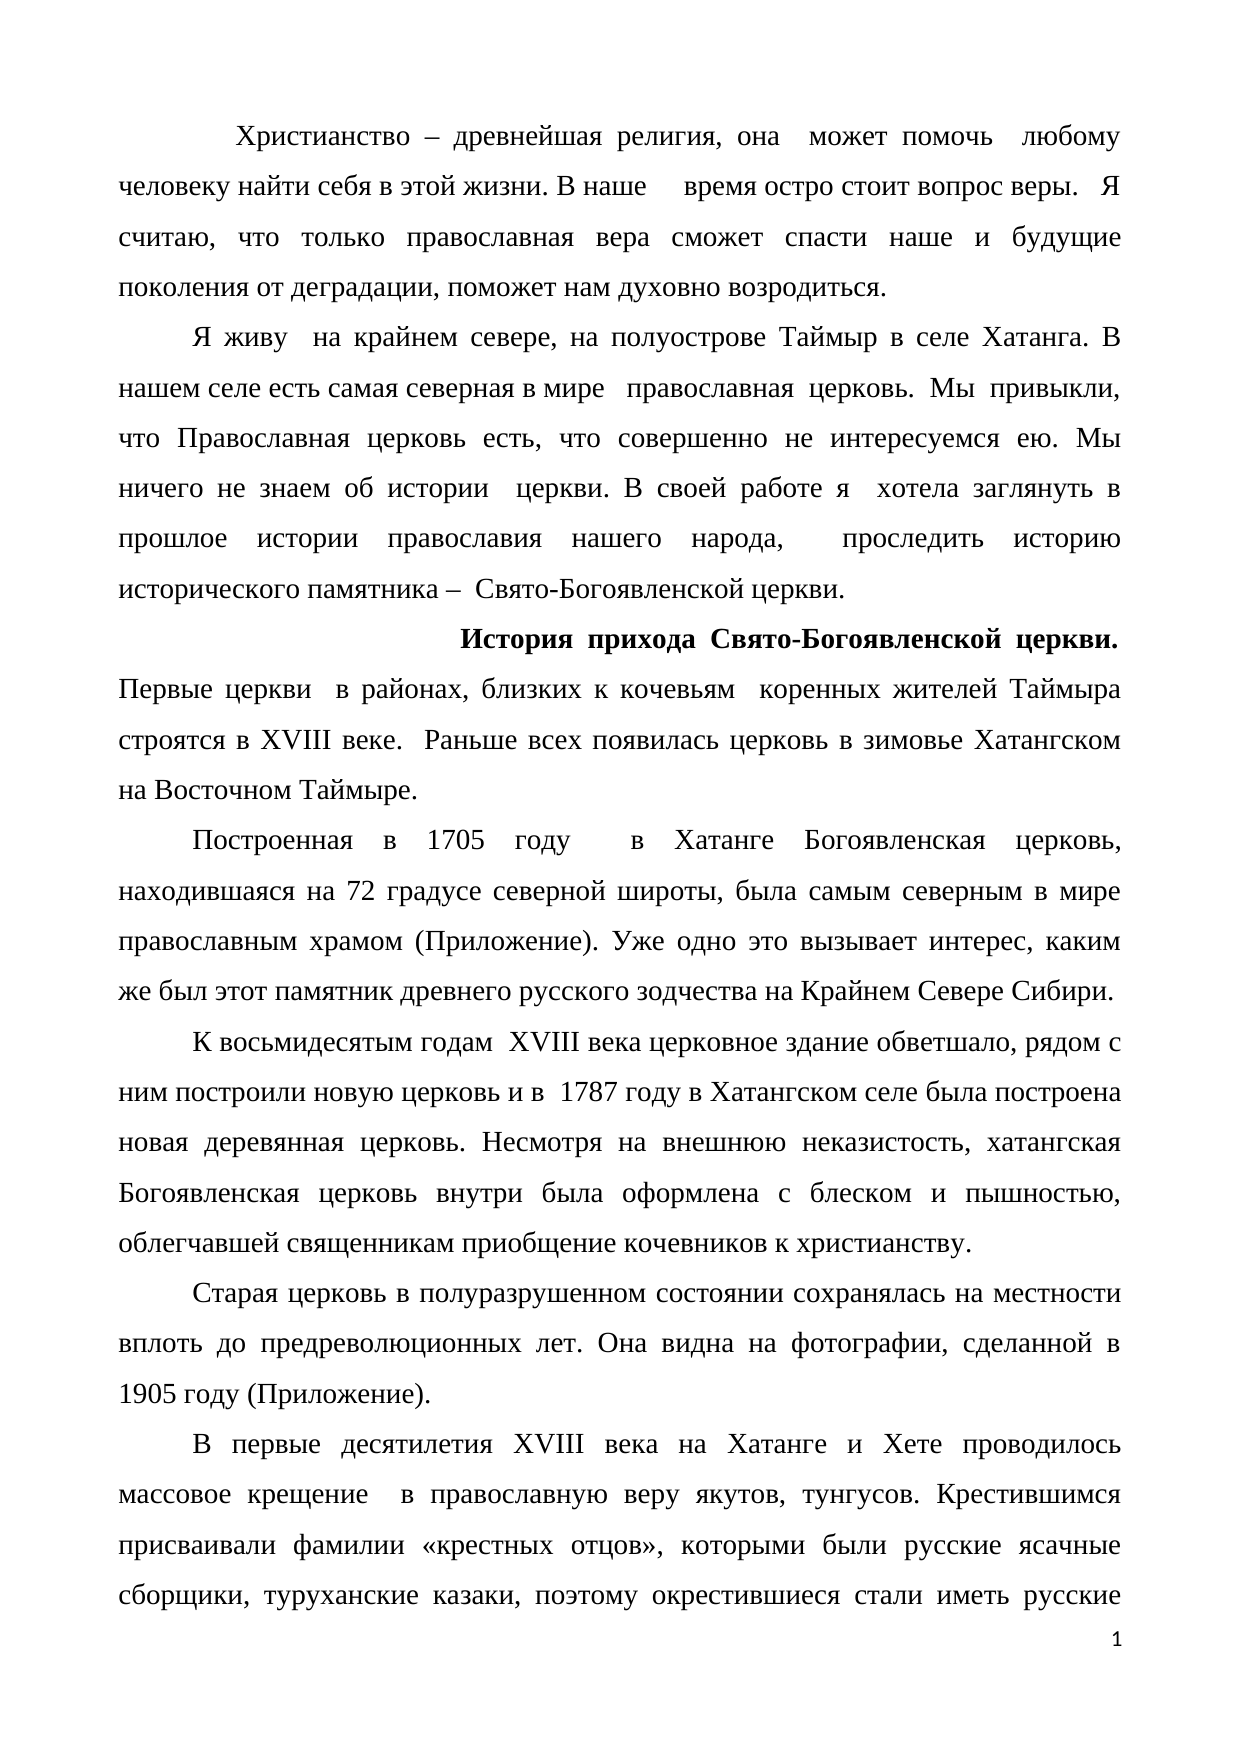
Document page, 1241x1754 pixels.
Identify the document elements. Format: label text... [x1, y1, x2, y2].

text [118, 1426, 1122, 1611]
text Христианство – древнейшая религия, она может помочь любому человеку найти себя в этой жизни. В наше время остро стоит вопрос веры. Я считаю, что только православная вера сможет спасти наше и будущие поколения от деградации, поможет нам духовно возродиться. [118, 118, 1122, 303]
text Старая церковь в полуразрушенном состоянии сохранялась на местности вплоть до предреволюционных лет. Она видна на фотографии, сделанной в 1905 году (Приложение). [118, 1275, 1122, 1409]
text История прихода Свято-Богоявленской церкви. Первые церкви в районах, близких к кочевьям коренных жителей Таймыра строятся в XVIII веке. Раньше всех появилась церковь в зимовье Хатангском на Восточном Таймыре. [118, 621, 1122, 806]
text Я живу на крайнем севере, на полуострове Таймыр в селе Хатанга. В нашем селе есть самая северная в мире православная церковь. Мы привыкли, что Православная церковь есть, что совершенно не интересуемся ею. Мы ничего не знаем об истории церкви. В своей работе я хотела заглянуть в прошлое истории православия нашего народа, проследить историю исторического памятника – Свято-Богоявленской церкви. [118, 319, 1122, 604]
text К восьмидесятым годам ХVIII века церковное здание обветшало, рядом с ним построили новую церковь и в 1787 году в Хатангском селе была построена новая деревянная церковь. Несмотря на внешнюю неказистость, хатангская Богоявленская церковь внутри была оформлена с блеском и пышностью, облегчавшей священникам приобщение кочевников к христианству. [118, 1024, 1122, 1258]
text Построенная в 1705 году в Хатанге Богоявленская церковь, находившаяся на 72 градусе северной широты, была самым северным в мире православным храмом (Приложение). Уже одно это вызывает интерес, каким же был этот памятник древнего русского зодчества на Крайнем Севере Сибири. [118, 822, 1122, 1007]
